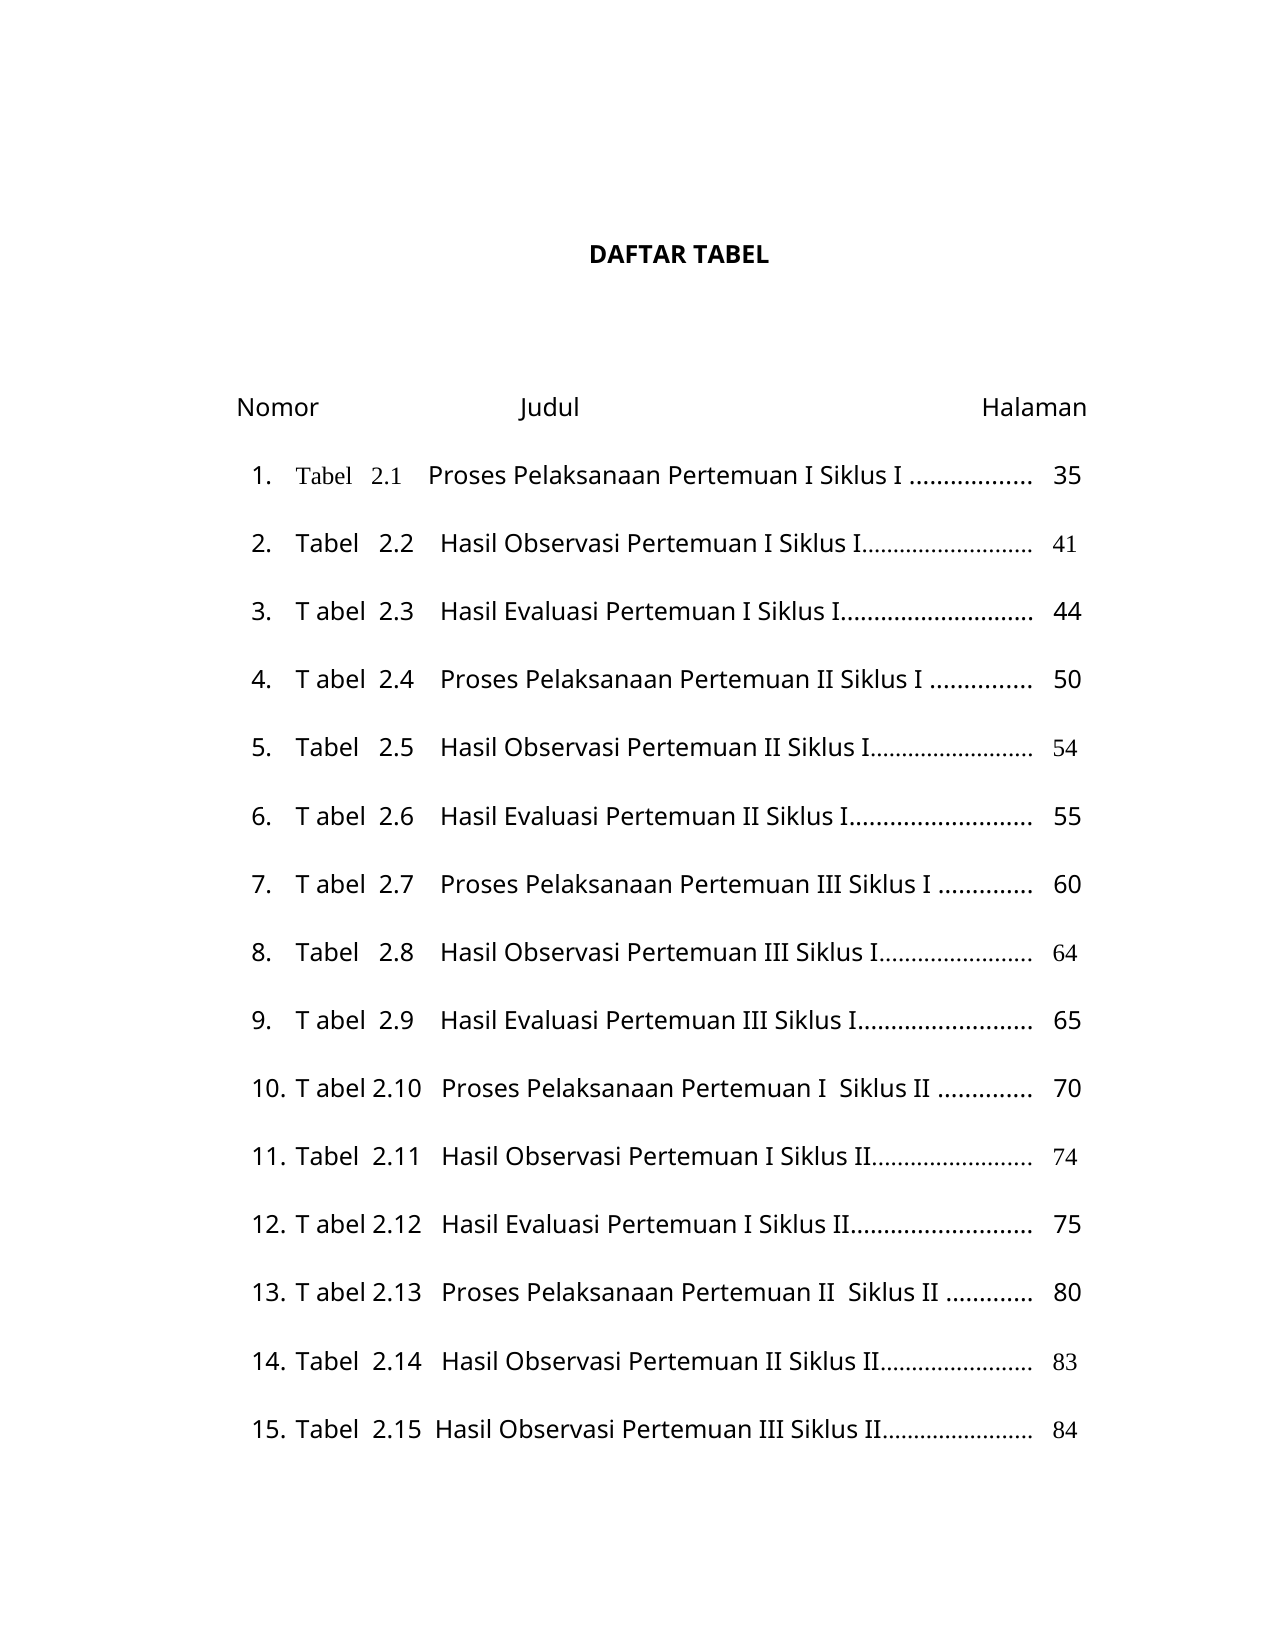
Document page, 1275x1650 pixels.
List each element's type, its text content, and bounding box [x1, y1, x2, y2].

list T abel 2.12 Hasil Evaluasi Pertemuan I Siklus II 75 [251, 1207, 1122, 1241]
list T abel 2.13 Proses Pelaksanaan Pertemuan II Siklus II 80 [251, 1275, 1122, 1309]
text Nomor Judul Halaman [236, 389, 1122, 423]
list Tabel 2.15 Hasil Observasi Pertemuan III Siklus II 84 [251, 1411, 1122, 1445]
list Tabel 2.14 Hasil Observasi Pertemuan II Siklus II 83 [251, 1343, 1122, 1377]
list Tabel 2.1 Proses Pelaksanaan Pertemuan I Siklus I 35 [251, 457, 1122, 492]
list Tabel 2.2 Hasil Observasi Pertemuan I Siklus I 41 [251, 526, 1122, 560]
text DAFTAR TABEL [236, 236, 1122, 270]
list Tabel 2.5 Hasil Observasi Pertemuan II Siklus I 54 [251, 730, 1122, 764]
list T abel 2.6 Hasil Evaluasi Pertemuan II Siklus I 55 [251, 798, 1122, 832]
list T abel 2.10 Proses Pelaksanaan Pertemuan I Siklus II 70 [251, 1071, 1122, 1105]
list Tabel 2.8 Hasil Observasi Pertemuan III Siklus I 64 [251, 934, 1122, 968]
list T abel 2.7 Proses Pelaksanaan Pertemuan III Siklus I 60 [251, 866, 1122, 900]
list T abel 2.4 Proses Pelaksanaan Pertemuan II Siklus I 50 [251, 662, 1122, 696]
list T abel 2.9 Hasil Evaluasi Pertemuan III Siklus I 65 [251, 1002, 1122, 1037]
list Tabel 2.11 Hasil Observasi Pertemuan I Siklus II 74 [251, 1139, 1122, 1173]
list T abel 2.3 Hasil Evaluasi Pertemuan I Siklus I 44 [251, 594, 1122, 628]
